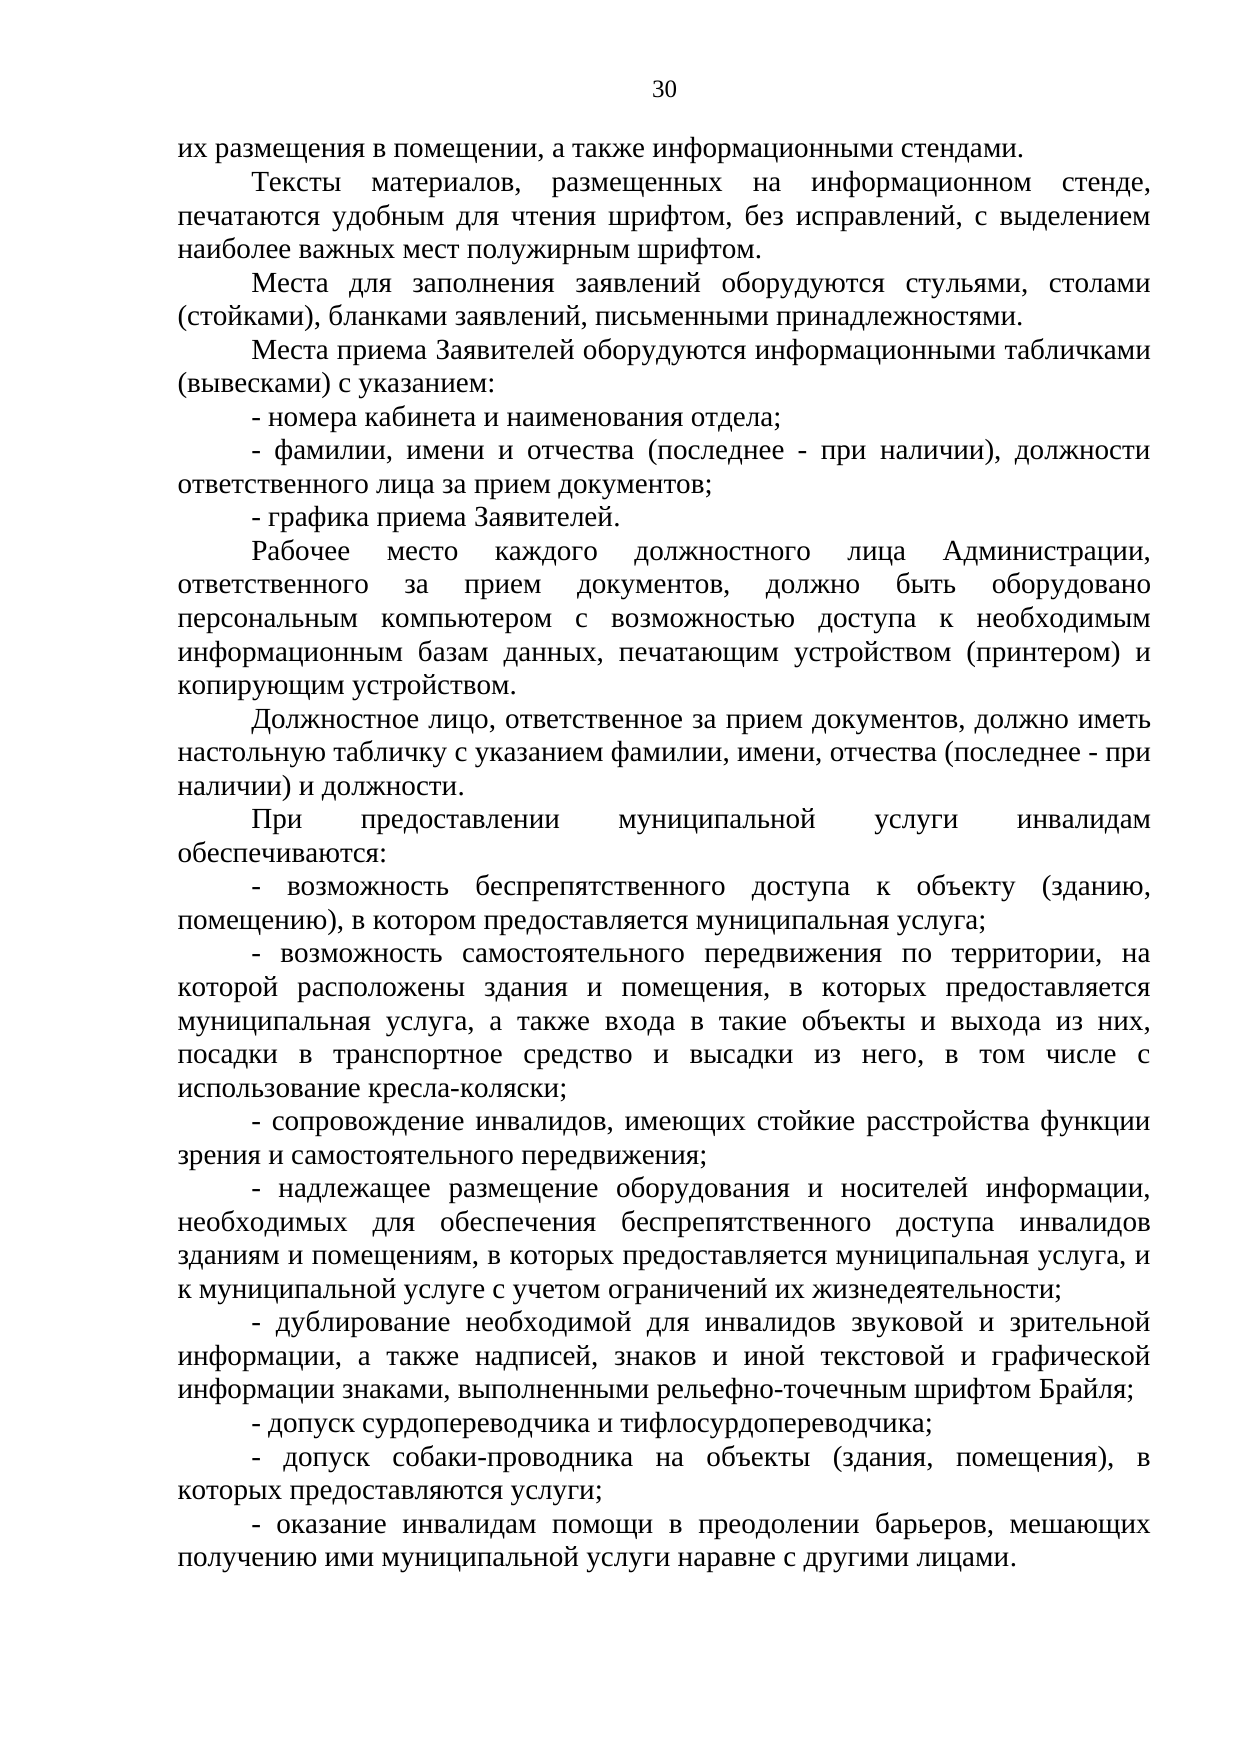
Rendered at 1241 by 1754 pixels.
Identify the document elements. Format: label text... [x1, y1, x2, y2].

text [177, 131, 1152, 164]
text - дублирование необходимой для инвалидов звуковой и зрительной информации, а также надписей, знаков и иной текстовой и графической информации знаками, выполненными рельефно-точечным шрифтом Брайля; [177, 1304, 1152, 1405]
text Должностное лицо, ответственное за прием документов, должно иметь настольную табличку с указанием фамилии, имени, отчества (последнее - при наличии) и должности. [177, 701, 1152, 801]
text При предоставлении муниципальной услуги инвалидам обеспечиваются: [177, 801, 1152, 868]
text - сопровождение инвалидов, имеющих стойкие расстройства функции зрения и самостоятельного передвижения; [177, 1103, 1152, 1170]
text - номера кабинета и наименования отдела; [177, 399, 1152, 432]
text - оказание инвалидам помощи в преодолении барьеров, мешающих получению ими муниципальной услуги наравне с другими лицами. [177, 1506, 1152, 1573]
text - допуск собаки-проводника на объекты (здания, помещения), в которых предоставляются услуги; [177, 1439, 1152, 1506]
text - возможность самостоятельного передвижения по территории, на которой расположены здания и помещения, в которых предоставляется муниципальная услуга, а также входа в такие объекты и выхода из них, посадки в транспортное средство и высадки из него, в том числе с использование кресла-коляски; [177, 936, 1152, 1103]
text Рабочее место каждого должностного лица Администрации, ответственного за прием документов, должно быть оборудовано персональным компьютером с возможностью доступа к необходимым информационным базам данных, печатающим устройством (принтером) и копирующим устройством. [177, 533, 1152, 701]
text - фамилии, имени и отчества (последнее - при наличии), должности ответственного лица за прием документов; [177, 432, 1152, 499]
text Тексты материалов, размещенных на информационном стенде, печатаются удобным для чтения шрифтом, без исправлений, с выделением наиболее важных мест полужирным шрифтом. [177, 164, 1152, 265]
text Места для заполнения заявлений оборудуются стульями, столами (стойками), бланками заявлений, письменными принадлежностями. [177, 265, 1152, 332]
text Места приема Заявителей оборудуются информационными табличками (вывесками) с указанием: [177, 332, 1152, 399]
text - надлежащее размещение оборудования и носителей информации, необходимых для обеспечения беспрепятственного доступа инвалидов зданиям и помещениям, в которых предоставляется муниципальная услуга, и к муниципальной услуге с учетом ограничений их жизнедеятельности; [177, 1170, 1152, 1304]
text - графика приема Заявителей. [177, 499, 1152, 533]
text - допуск сурдопереводчика и тифлосурдопереводчика; [177, 1405, 1152, 1439]
text - возможность беспрепятственного доступа к объекту (зданию, помещению), в котором предоставляется муниципальная услуга; [177, 868, 1152, 936]
